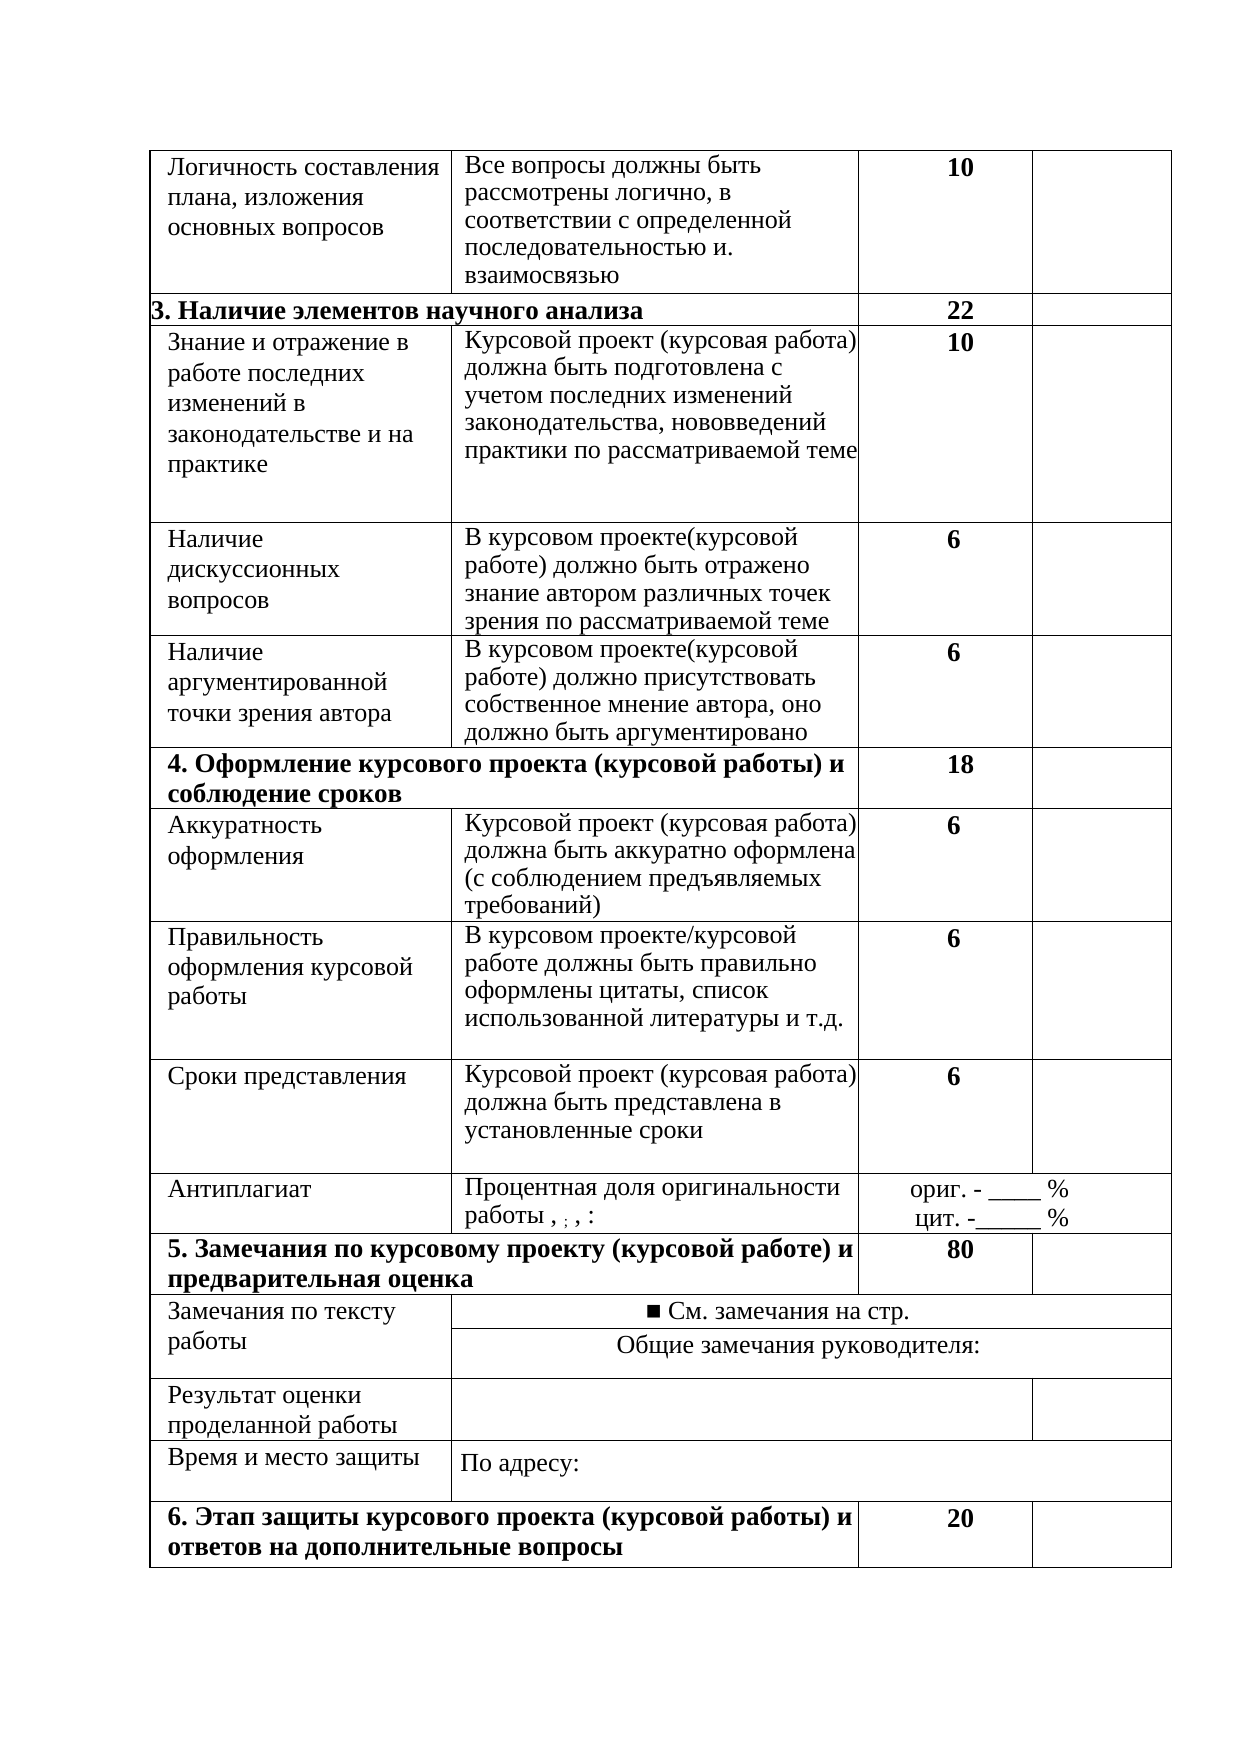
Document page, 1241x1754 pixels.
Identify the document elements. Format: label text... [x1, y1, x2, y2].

table_cell Замечания по тексту работы [151, 1295, 451, 1378]
table_cell Аккуратность оформления [151, 809, 451, 921]
table_cell Наличие дискуссионных вопросов [151, 523, 451, 635]
table_cell [1033, 523, 1171, 635]
table_cell Антиплагиат [151, 1174, 451, 1232]
table_cell По адресу: [452, 1441, 1171, 1501]
table_cell [1033, 1379, 1171, 1440]
table_cell 80 [859, 1234, 1032, 1294]
table_cell 3. Наличие элементов научного анализа [151, 294, 858, 325]
table_cell В курсовом проекте(курсовой работе) должно присутствовать собственное мнение автора, оно должно быть аргументировано [452, 636, 858, 747]
table_cell [1033, 809, 1171, 921]
table_cell 6 [859, 1060, 1032, 1172]
table_cell 6 [859, 922, 1032, 1059]
table_cell 20 [859, 1502, 1032, 1567]
table_header Логичность составления плана, изложения основных вопросов [151, 151, 451, 293]
table_cell 18 [859, 748, 1032, 808]
table_cell [1033, 636, 1171, 747]
table_cell [1033, 922, 1171, 1059]
table_cell ориг. - ____ % цит. -_____ % [859, 1174, 1171, 1232]
table_cell 5. Замечания по курсовому проекту (курсовой работе) и предварительная оценка [151, 1234, 858, 1294]
table_cell 22 [859, 294, 1032, 325]
table_cell 6 [859, 809, 1032, 921]
table_cell [1033, 748, 1171, 808]
table_cell 6. Этап защиты курсового проекта (курсовой работы) и ответов на дополнительные вопросы [151, 1502, 858, 1567]
table_cell [1033, 1502, 1171, 1567]
table_cell [1033, 1234, 1171, 1294]
table_cell Результат оценки проделанной работы [151, 1379, 451, 1440]
table_cell 6 [859, 636, 1032, 747]
table_header 10 [859, 151, 1032, 293]
table_cell Процентная доля оригинальности работы , ; , : [452, 1174, 858, 1232]
table_cell 6 [859, 523, 1032, 635]
table_header Все вопросы должны быть рассмотрены логично, в соответствии с определенной последовательностью и. взаимосвязью [452, 151, 858, 293]
table_cell Время и место защиты [151, 1441, 451, 1501]
table_cell Наличие аргументированной точки зрения автора [151, 636, 451, 747]
table_cell Курсовой проект (курсовая работа) должна быть представлена в установленные сроки [452, 1060, 858, 1172]
table_cell Общие замечания руководителя: [452, 1329, 1171, 1378]
table_cell Курсовой проект (курсовая работа) должна быть аккуратно оформлена (с соблюдением предъявляемых требований) [452, 809, 858, 921]
table_cell 10 [859, 326, 1032, 522]
table_cell Курсовой проект (курсовая работа) должна быть подготовлена с учетом последних изменений законодательства, нововведений практики по рассматриваемой теме [452, 326, 858, 522]
table_cell Правильность оформления курсовой работы [151, 922, 451, 1059]
table_cell [1033, 326, 1171, 522]
table_cell Знание и отражение в работе последних изменений в законодательстве и на практике [151, 326, 451, 522]
table_cell [1033, 1060, 1171, 1172]
table_header [1033, 151, 1171, 293]
table_cell ■ См. замечания на стр. [452, 1295, 1171, 1328]
table_cell 4. Оформление курсового проекта (курсовой работы) и соблюдение сроков [151, 748, 858, 808]
table_cell В курсовом проекте/курсовой работе должны быть правильно оформлены цитаты, список использованной литературы и т.д. [452, 922, 858, 1059]
table_cell [1033, 294, 1171, 325]
table_cell [452, 1379, 1032, 1440]
table_cell В курсовом проекте(курсовой работе) должно быть отражено знание автором различных точек зрения по рассматриваемой теме [452, 523, 858, 635]
table_cell Сроки представления [151, 1060, 451, 1172]
